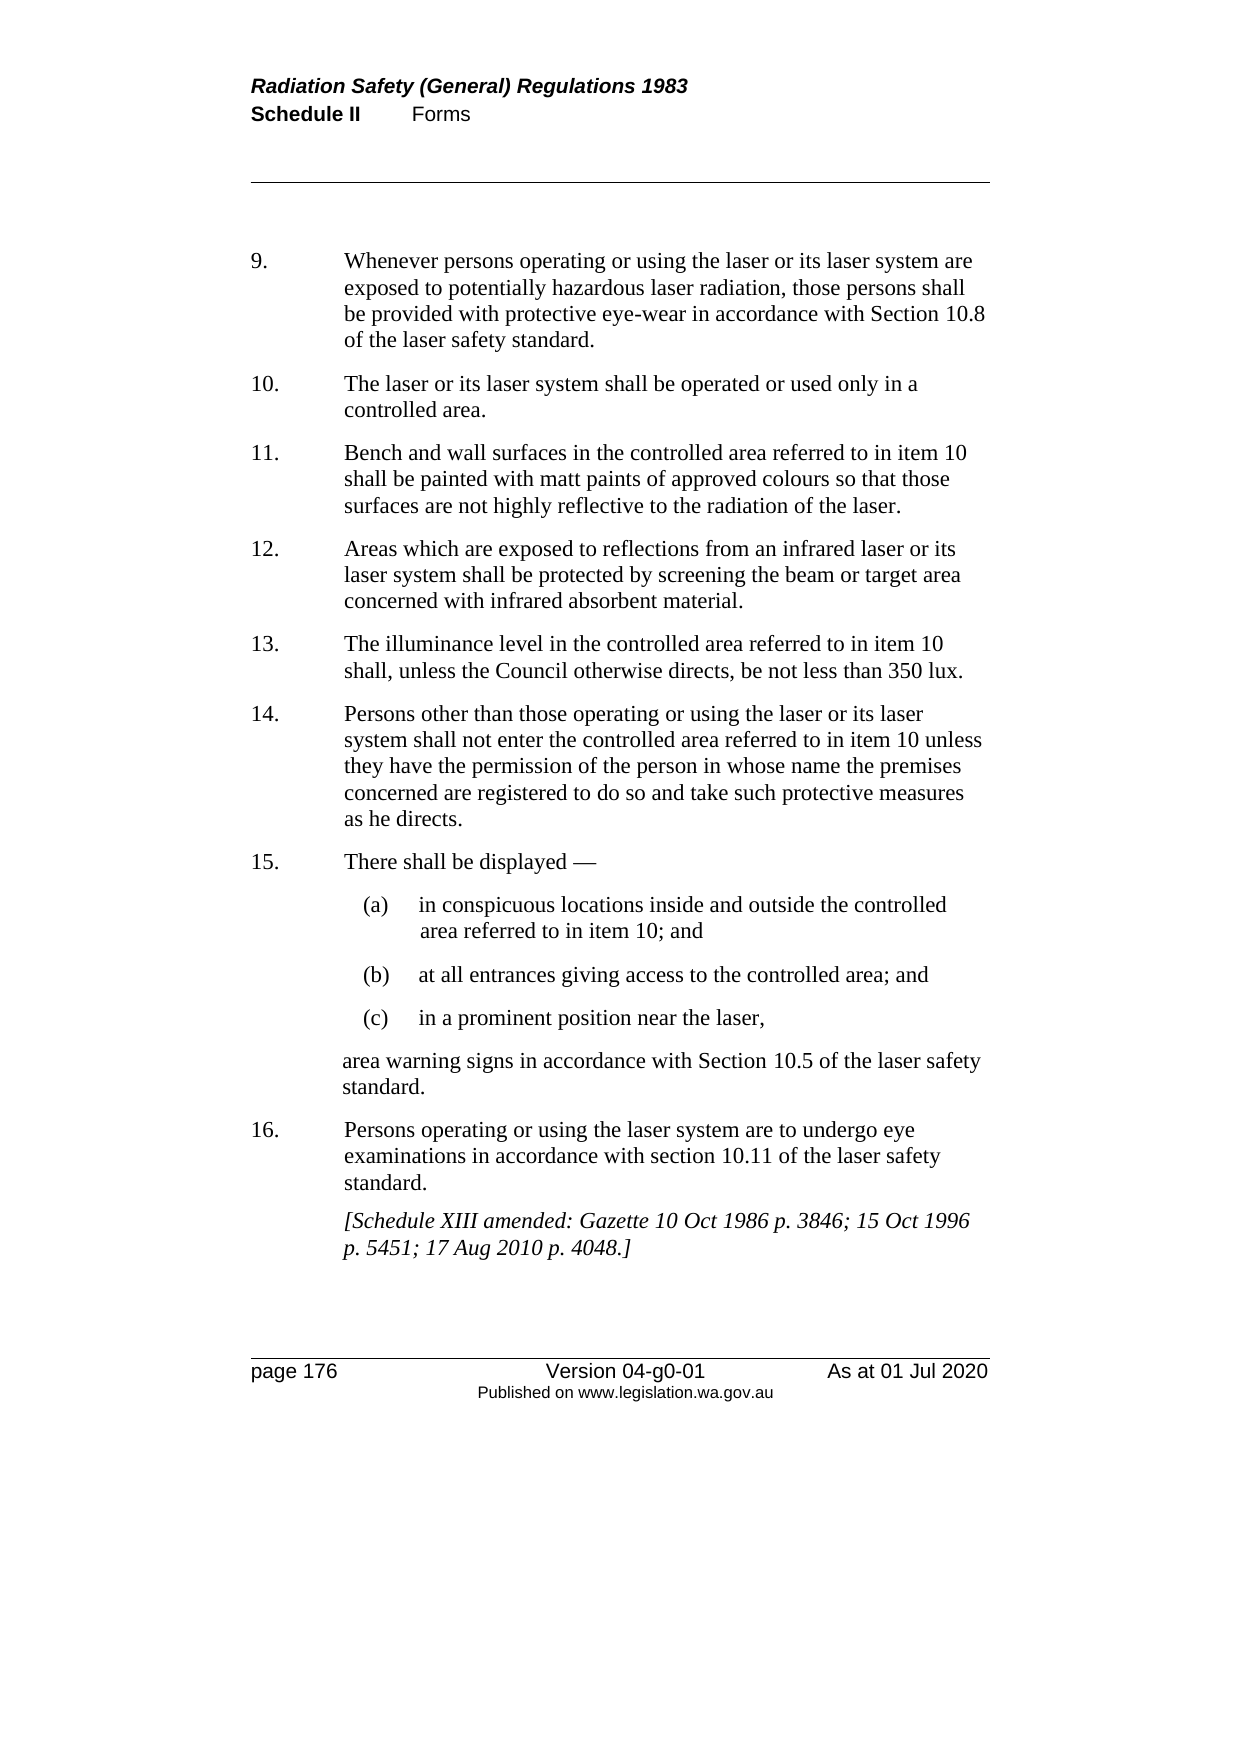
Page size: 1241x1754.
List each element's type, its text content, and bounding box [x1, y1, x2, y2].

text (c) in a prominent position near the laser, [251, 1004, 990, 1030]
text 15. There shall be displayed — [251, 848, 990, 874]
text 11. Bench and wall surfaces in the controlled area referred to in item 10 shall be painted with matt paints of approved colours so that those surfaces are not highly reflective to the radiation of the laser. [251, 439, 990, 518]
text 14. Persons other than those operating or using the laser or its laser system shall not enter the controlled area referred to in item 10 unless they have the permission of the person in whose name the premises concerned are registered to do so and take such protective measures as he directs. [251, 700, 990, 832]
text [Schedule XIII amended: Gazette 10 Oct 1986 p. 3846; 15 Oct 1996 p. 5451; 17 Aug 2010 p. 4048.] [251, 1208, 990, 1260]
text (a) in conspicuous locations inside and outside the controlled area referred to in item 10; and [251, 891, 990, 944]
text 16. Persons operating or using the laser system are to undergo eye examinations in accordance with section 10.11 of the laser safety standard. [251, 1116, 990, 1195]
text area warning signs in accordance with Section 10.5 of the laser safety standard. [251, 1047, 990, 1099]
text 9. Whenever persons operating or using the laser or its laser system are exposed to potentially hazardous laser radiation, those persons shall be provided with protective eye-wear in accordance with Section 10.8 of the laser safety standard. [251, 247, 990, 353]
text (b) at all entrances giving access to the controlled area; and [251, 961, 990, 987]
text 12. Areas which are exposed to reflections from an infrared laser or its laser system shall be protected by screening the beam or target area concerned with infrared absorbent material. [251, 535, 990, 614]
text 10. The laser or its laser system shall be operated or used only in a controlled area. [251, 369, 990, 422]
text 13. The illuminance level in the controlled area referred to in item 10 shall, unless the Council otherwise directs, be not less than 350 lux. [251, 630, 990, 683]
